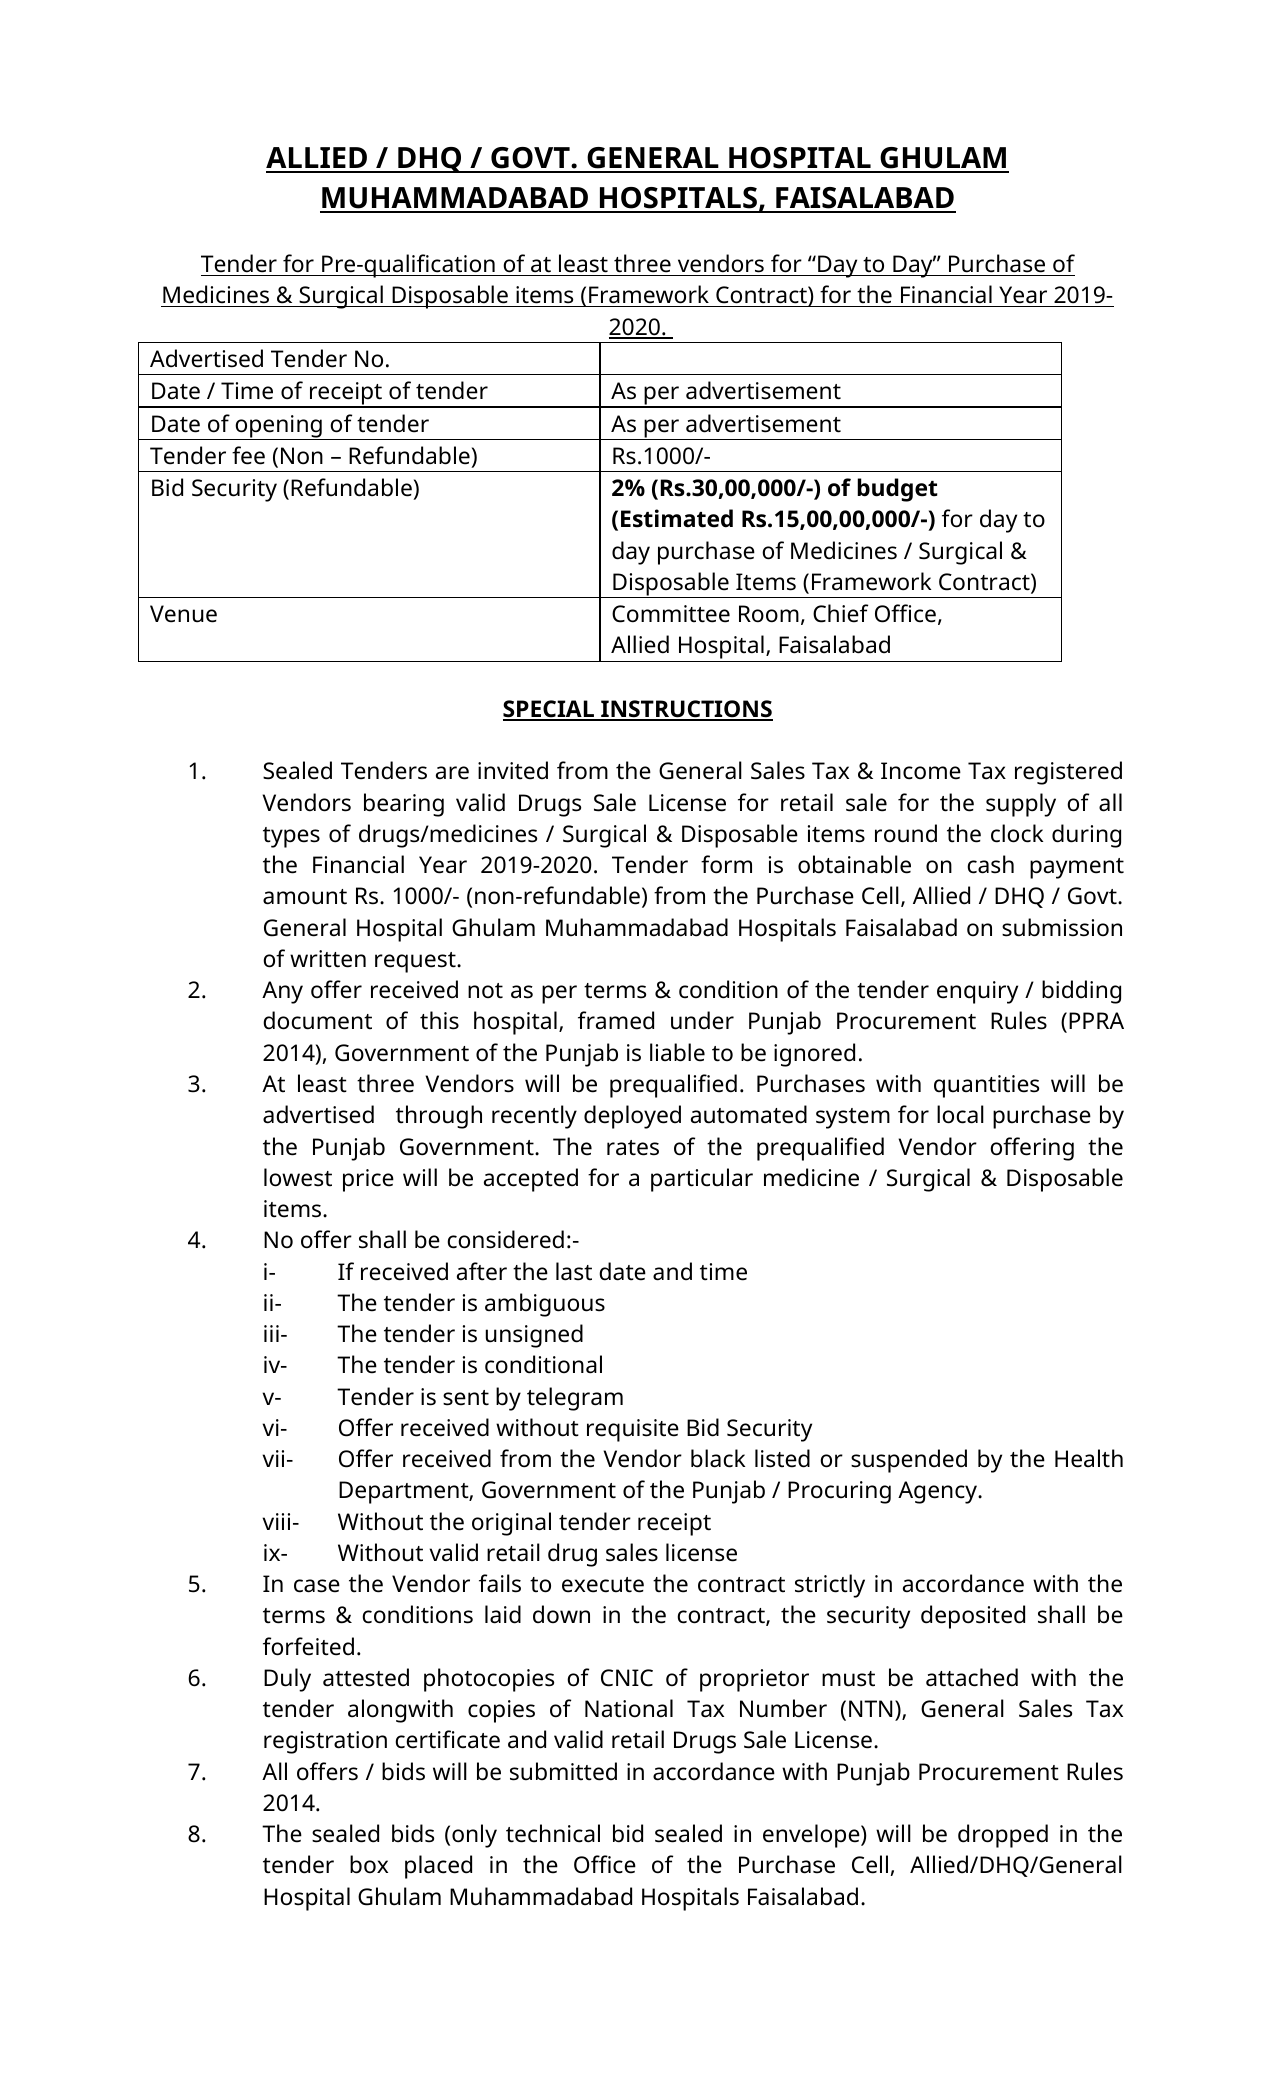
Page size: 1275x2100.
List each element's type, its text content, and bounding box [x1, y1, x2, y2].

list Any offer received not as per terms & condition of the tender enquiry / bidding document of this hospital, framed under Punjab Procurement Rules (PPRA 2014), Government of the is liable to be ignored. [187, 974, 1125, 1068]
table_header [601, 343, 1061, 374]
list Tender is sent by telegram [262, 1380, 1125, 1412]
list All offers / bids will be submitted in accordance with Punjab Procurement Rules 2014. [187, 1755, 1125, 1818]
table_header Advertised Tender No. [139, 343, 599, 374]
text Tender for Pre-qualification of at least three vendors for “Day to Day” Purchase of Medicines & Surgical Disposable items (Framework Contract) for the Financial Year 2019-2020. [150, 248, 1125, 342]
list Offer received without requisite Bid Security [262, 1412, 1125, 1443]
list In case the Vendor fails to execute the contract strictly in accordance with the terms & conditions laid down in the contract, the security deposited shall be forfeited. [187, 1568, 1125, 1662]
table_cell Rs.1000/- [601, 440, 1061, 471]
table_cell Committee Room, Chief Office, Allied Hospital, Faisalabad [601, 598, 1061, 661]
table_cell As per advertisement [601, 375, 1061, 406]
list Without valid retail drug sales license [262, 1537, 1125, 1568]
table_cell As per advertisement [601, 408, 1061, 439]
list The tender is conditional [262, 1349, 1125, 1380]
table_cell Date of opening of tender [139, 408, 599, 439]
list Sealed Tenders are invited from the General Sales Tax & Income Tax registered Vendors bearing valid Drugs Sale License for retail sale for the supply of all types of drugs/medicines / Surgical & Disposable items round the clock during the Financial Year 2019-2020. Tender form is obtainable on cash payment amount Rs. 1000/- (non-refundable) from the Purchase Cell, Allied / DHQ / Govt. General Hospital Ghulam Muhammadabad Hospitals Faisalabad on submission of written request. [187, 755, 1125, 974]
list No offer shall be considered:- [187, 1224, 1125, 1255]
table_cell Tender fee (Non – Refundable) [139, 440, 599, 471]
list The tender is unsigned [262, 1318, 1125, 1349]
table_cell 2% (Rs.30,00,000/-) of budget (Estimated Rs.15,00,00,000/-) for day to day purchase of Medicines / Surgical & Disposable Items (Framework Contract) [601, 472, 1061, 597]
list The tender is ambiguous [262, 1287, 1125, 1318]
list Without the original tender receipt [262, 1505, 1125, 1537]
list The sealed bids (only technical bid sealed in envelope) will be dropped in the tender box placed in the Office of the Purchase Cell, Allied/DHQ/General Hospital Ghulam Muhammadabad Hospitals Faisalabad. [187, 1818, 1125, 1912]
list Duly attested photocopies of CNIC of proprietor must be attached with the tender alongwith copies of National Tax Number (NTN), General Sales Tax registration certificate and valid retail Drugs Sale License. [187, 1662, 1125, 1755]
text ALLIED / DHQ / GOVT. GENERAL HOSPITAL GHULAM MUHAMMADABAD HOSPITALS, FAISALABAD [150, 137, 1125, 217]
table_cell Date / Time of receipt of tender [139, 375, 599, 406]
table_cell Venue [139, 598, 599, 661]
text SPECIAL INSTRUCTIONS [150, 693, 1125, 724]
list At least three Vendors will be prequalified. Purchases with quantities will be advertised through recently deployed automated system for local purchase by the Punjab Government. The rates of the prequalified Vendor offering the lowest price will be accepted for a particular medicine / Surgical & Disposable items. [187, 1068, 1125, 1224]
table_cell Bid Security (Refundable) [139, 472, 599, 597]
list Offer received from the Vendor black listed or suspended by the Health Department, Government of the / Procuring Agency. [262, 1443, 1125, 1505]
list If received after the last date and time [262, 1255, 1125, 1287]
